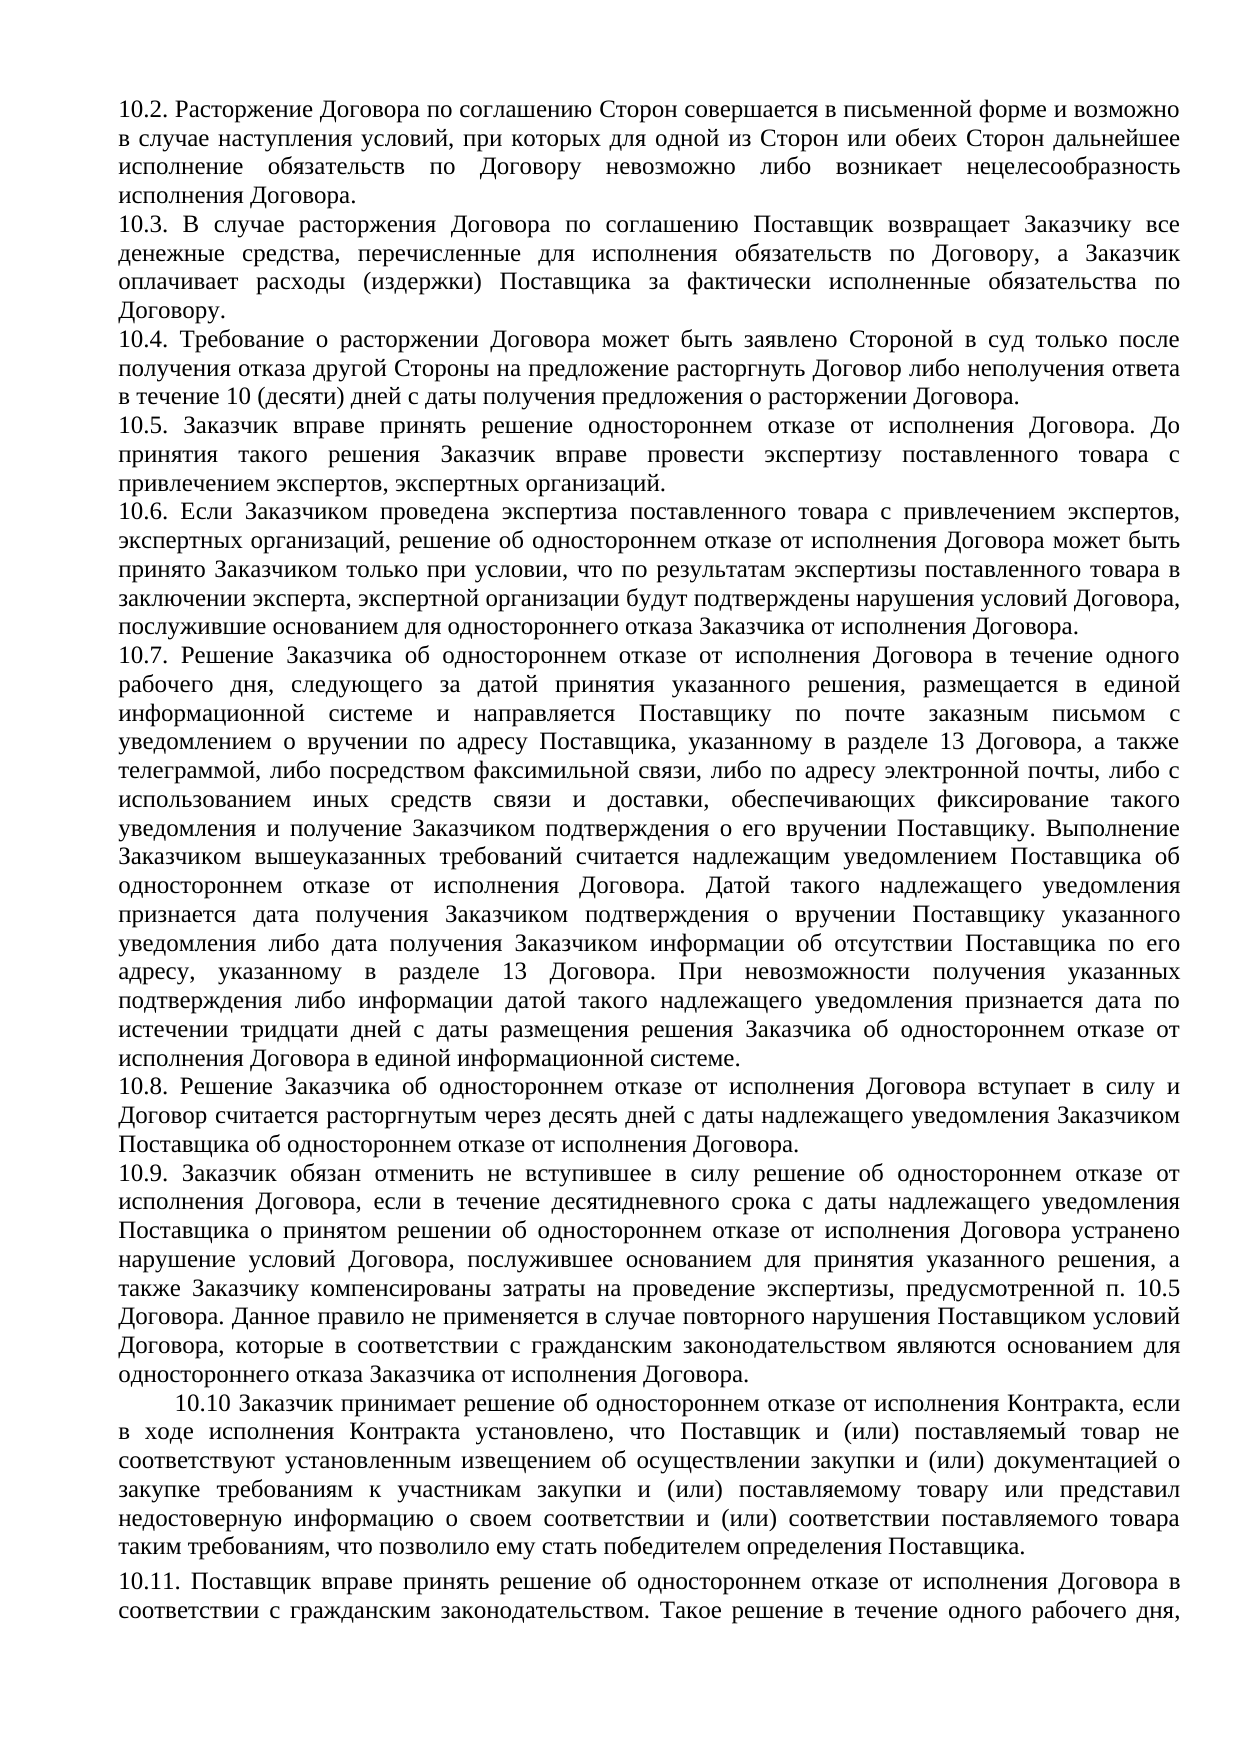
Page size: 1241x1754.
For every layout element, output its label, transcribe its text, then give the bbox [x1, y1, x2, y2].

text 10.3. В случае расторжения Договора по соглашению Поставщик возвращает Заказчику все денежные средства, перечисленные для исполнения обязательств по Договору, а Заказчик оплачивает расходы (издержки) Поставщика за фактически исполненные обязательства по Договору. [118, 209, 1181, 324]
text 10.6. Если Заказчиком проведена экспертиза поставленного товара с привлечением экспертов, экспертных организаций, решение об одностороннем отказе от исполнения Договора может быть принято Заказчиком только при условии, что по результатам экспертизы поставленного товара в заключении эксперта, экспертной организации будут подтверждены нарушения условий Договора, послужившие основанием для одностороннего отказа Заказчика от исполнения Договора. [118, 496, 1181, 640]
text 10.4. Требование о расторжении Договора может быть заявлено Стороной в суд только после получения отказа другой Стороны на предложение расторгнуть Договор либо неполучения ответа в течение 10 (десяти) дней с даты получения предложения о расторжении Договора. [118, 324, 1181, 410]
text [118, 1566, 1181, 1624]
text 10.9. Заказчик обязан отменить не вступившее в силу решение об одностороннем отказе от исполнения Договора, если в течение десятидневного срока с даты надлежащего уведомления Поставщика о принятом решении об одностороннем отказе от исполнения Договора устранено нарушение условий Договора, послужившее основанием для принятия указанного решения, а также Заказчику компенсированы затраты на проведение экспертизы, предусмотренной п. 10.5 Договора. Данное правило не применяется в случае повторного нарушения Поставщиком условий Договора, которые в соответствии с гражданским законодательством являются основанием для одностороннего отказа Заказчика от исполнения Договора. [118, 1158, 1181, 1388]
text 10.5. Заказчик вправе принять решение одностороннем отказе от исполнения Договора. До принятия такого решения Заказчик вправе провести экспертизу поставленного товара с привлечением экспертов, экспертных организаций. [118, 410, 1181, 496]
text 10.7. Решение Заказчика об одностороннем отказе от исполнения Договора в течение одного рабочего дня, следующего за датой принятия указанного решения, размещается в единой информационной системе и направляется Поставщику по почте заказным письмом с уведомлением о вручении по адресу Поставщика, указанному в разделе 13 Договора, а также телеграммой, либо посредством факсимильной связи, либо по адресу электронной почты, либо с использованием иных средств связи и доставки, обеспечивающих фиксирование такого уведомления и получение Заказчиком подтверждения о его вручении Поставщику. Выполнение Заказчиком вышеуказанных требований считается надлежащим уведомлением Поставщика об одностороннем отказе от исполнения Договора. Датой такого надлежащего уведомления признается дата получения Заказчиком подтверждения о вручении Поставщику указанного уведомления либо дата получения Заказчиком информации об отсутствии Поставщика по его адресу, указанному в разделе 13 Договора. При невозможности получения указанных подтверждения либо информации датой такого надлежащего уведомления признается дата по истечении тридцати дней с даты размещения решения Заказчика об одностороннем отказе от исполнения Договора в единой информационной системе. [118, 640, 1181, 1071]
text 10.8. Решение Заказчика об одностороннем отказе от исполнения Договора вступает в силу и Договор считается расторгнутым через десять дней с даты надлежащего уведомления Заказчиком Поставщика об одностороннем отказе от исполнения Договора. [118, 1071, 1181, 1158]
text 10.2. Расторжение Договора по соглашению Сторон совершается в письменной форме и возможно в случае наступления условий, при которых для одной из Сторон или обеих Сторон дальнейшее исполнение обязательств по Договору невозможно либо возникает нецелесообразность исполнения Договора. [118, 94, 1181, 209]
text 10.10 Заказчик принимает решение об одностороннем отказе от исполнения Контракта, если в ходе исполнения Контракта установлено, что Поставщик и (или) поставляемый товар не соответствуют установленным извещением об осуществлении закупки и (или) документацией о закупке требованиям к участникам закупки и (или) поставляемому товару или представил недостоверную информацию о своем соответствии и (или) соответствии поставляемого товара таким требованиям, что позволило ему стать победителем определения Поставщика. [118, 1388, 1181, 1560]
